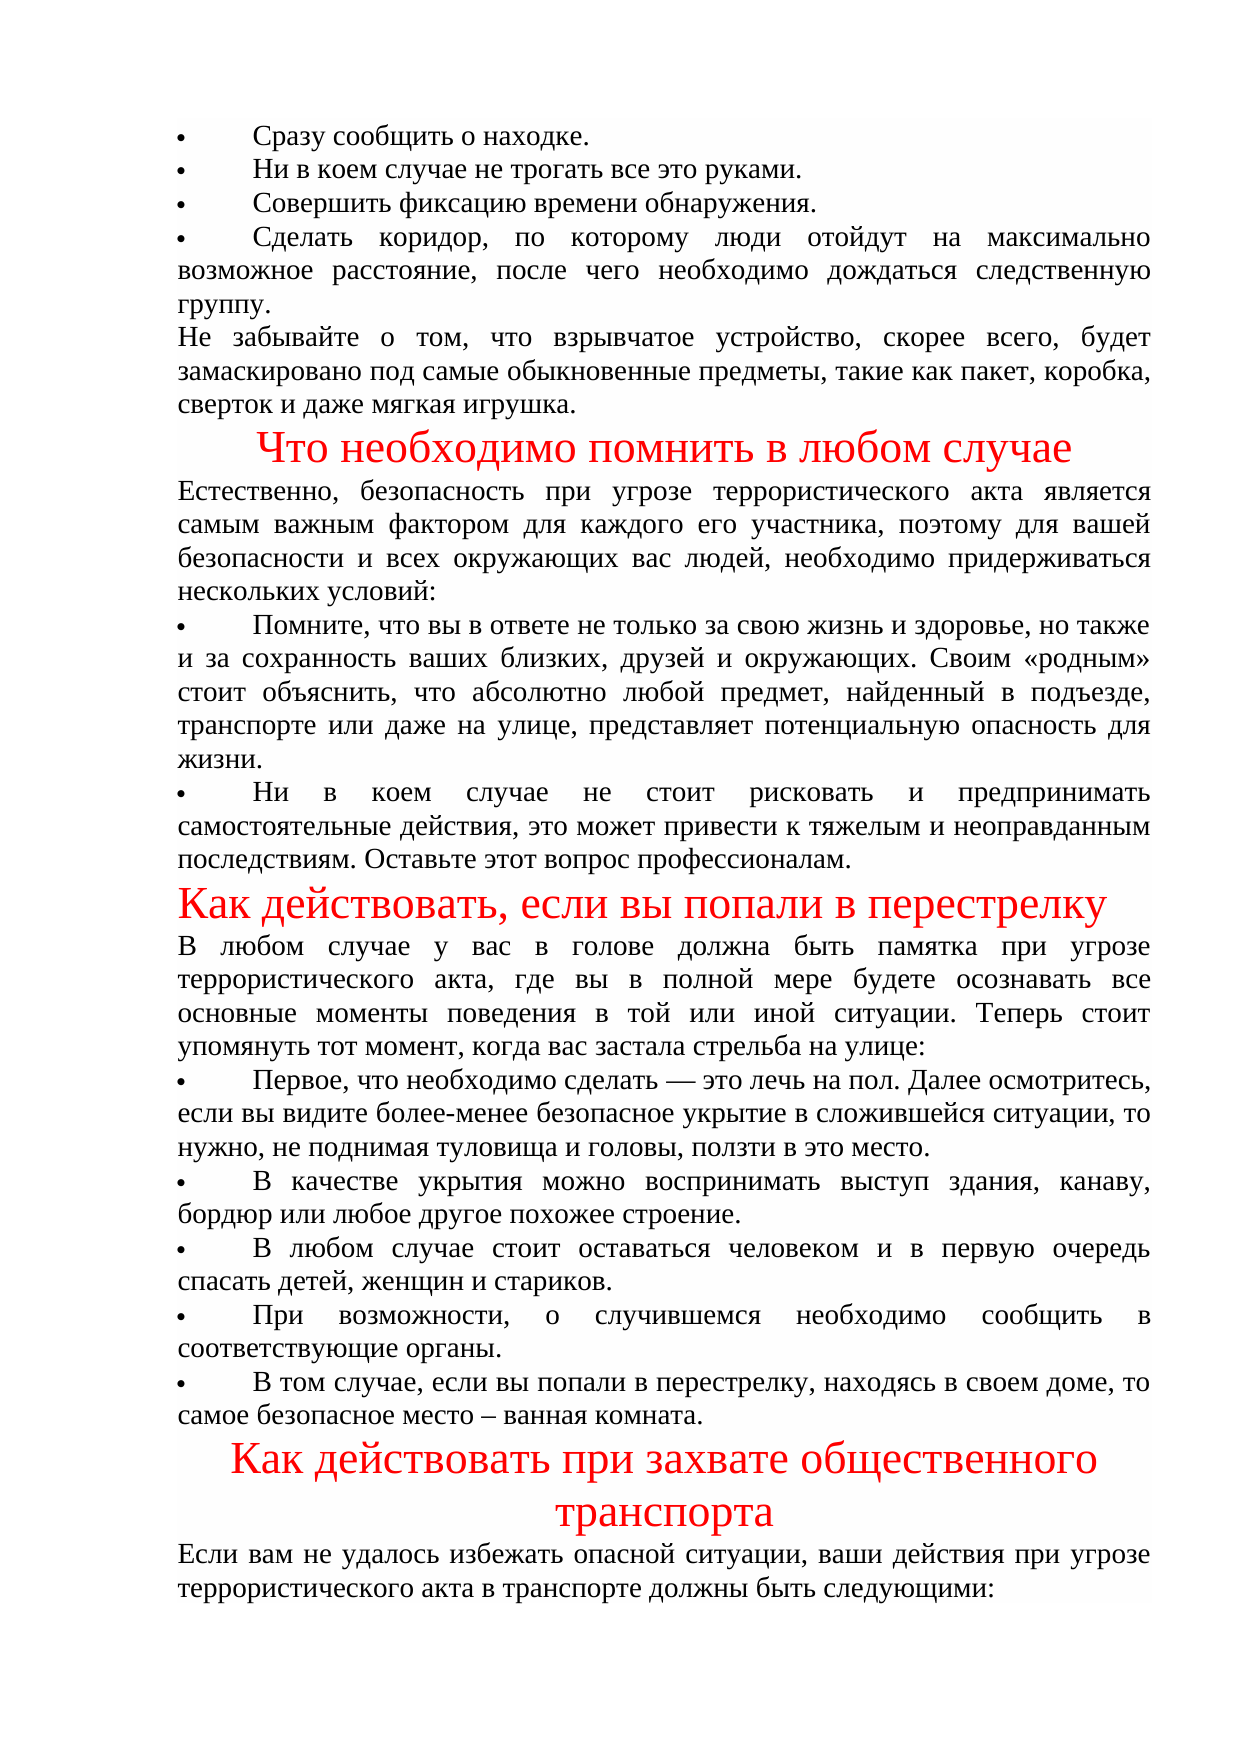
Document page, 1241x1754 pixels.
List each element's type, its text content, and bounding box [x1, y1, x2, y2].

list В том случае, если вы попали в перестрелку, находясь в своем доме, то самое безопасное место – ванная комната. [177, 1364, 1152, 1431]
text В любом случае у вас в голове должна быть памятка при угрозе террористического акта, где вы в полной мере будете осознавать все основные моменты поведения в той или иной ситуации. Теперь стоит упомянуть тот момент, когда вас застала стрельба на улице: [177, 928, 1152, 1062]
text Что необходимо помнить в любом случае [177, 420, 1152, 473]
text Как действовать, если вы попали в перестрелку [177, 875, 1152, 928]
text Естественно, безопасность при угрозе террористического акта является самым важным фактором для каждого его участника, поэтому для вашей безопасности и всех окружающих вас людей, необходимо придерживаться нескольких условий: [177, 473, 1152, 607]
list Помните, что вы в ответе не только за свою жизнь и здоровье, но также и за сохранность ваших близких, друзей и окружающих. Своим «родным» стоит объяснить, что абсолютно любой предмет, найденный в подъезде, транспорте или даже на улице, представляет потенциальную опасность для жизни. [177, 607, 1152, 774]
list В любом случае стоит оставаться человеком и в первую очередь спасать детей, женщин и стариков. [177, 1230, 1152, 1297]
list Сделать коридор, по которому люди отойдут на максимально возможное расстояние, после чего необходимо дождаться следственную группу. [177, 219, 1152, 319]
list Ни в коем случае не трогать все это руками. [177, 152, 1152, 185]
text Не забывайте о том, что взрывчатое устройство, скорее всего, будет замаскировано под самые обыкновенные предметы, такие как пакет, коробка, сверток и даже мягкая игрушка. [177, 319, 1152, 420]
list Первое, что необходимо сделать — это лечь на пол. Далее осмотритесь, если вы видите более-менее безопасное укрытие в сложившейся ситуации, то нужно, не поднимая туловища и головы, ползти в это место. [177, 1062, 1152, 1163]
text Как действовать при захвате общественного транспорта [177, 1431, 1152, 1536]
list При возможности, о случившемся необходимо сообщить в соответствующие органы. [177, 1297, 1152, 1364]
text Если вам не удалось избежать опасной ситуации, ваши действия при угрозе террористического акта в транспорте должны быть следующими: [177, 1536, 1152, 1603]
list Сразу сообщить о находке. [177, 118, 1152, 152]
list Совершить фиксацию времени обнаружения. [177, 185, 1152, 219]
list В качестве укрытия можно воспринимать выступ здания, канаву, бордюр или любое другое похожее строение. [177, 1163, 1152, 1230]
list Ни в коем случае не стоит рисковать и предпринимать самостоятельные действия, это может привести к тяжелым и неоправданным последствиям. Оставьте этот вопрос профессионалам. [177, 774, 1152, 875]
